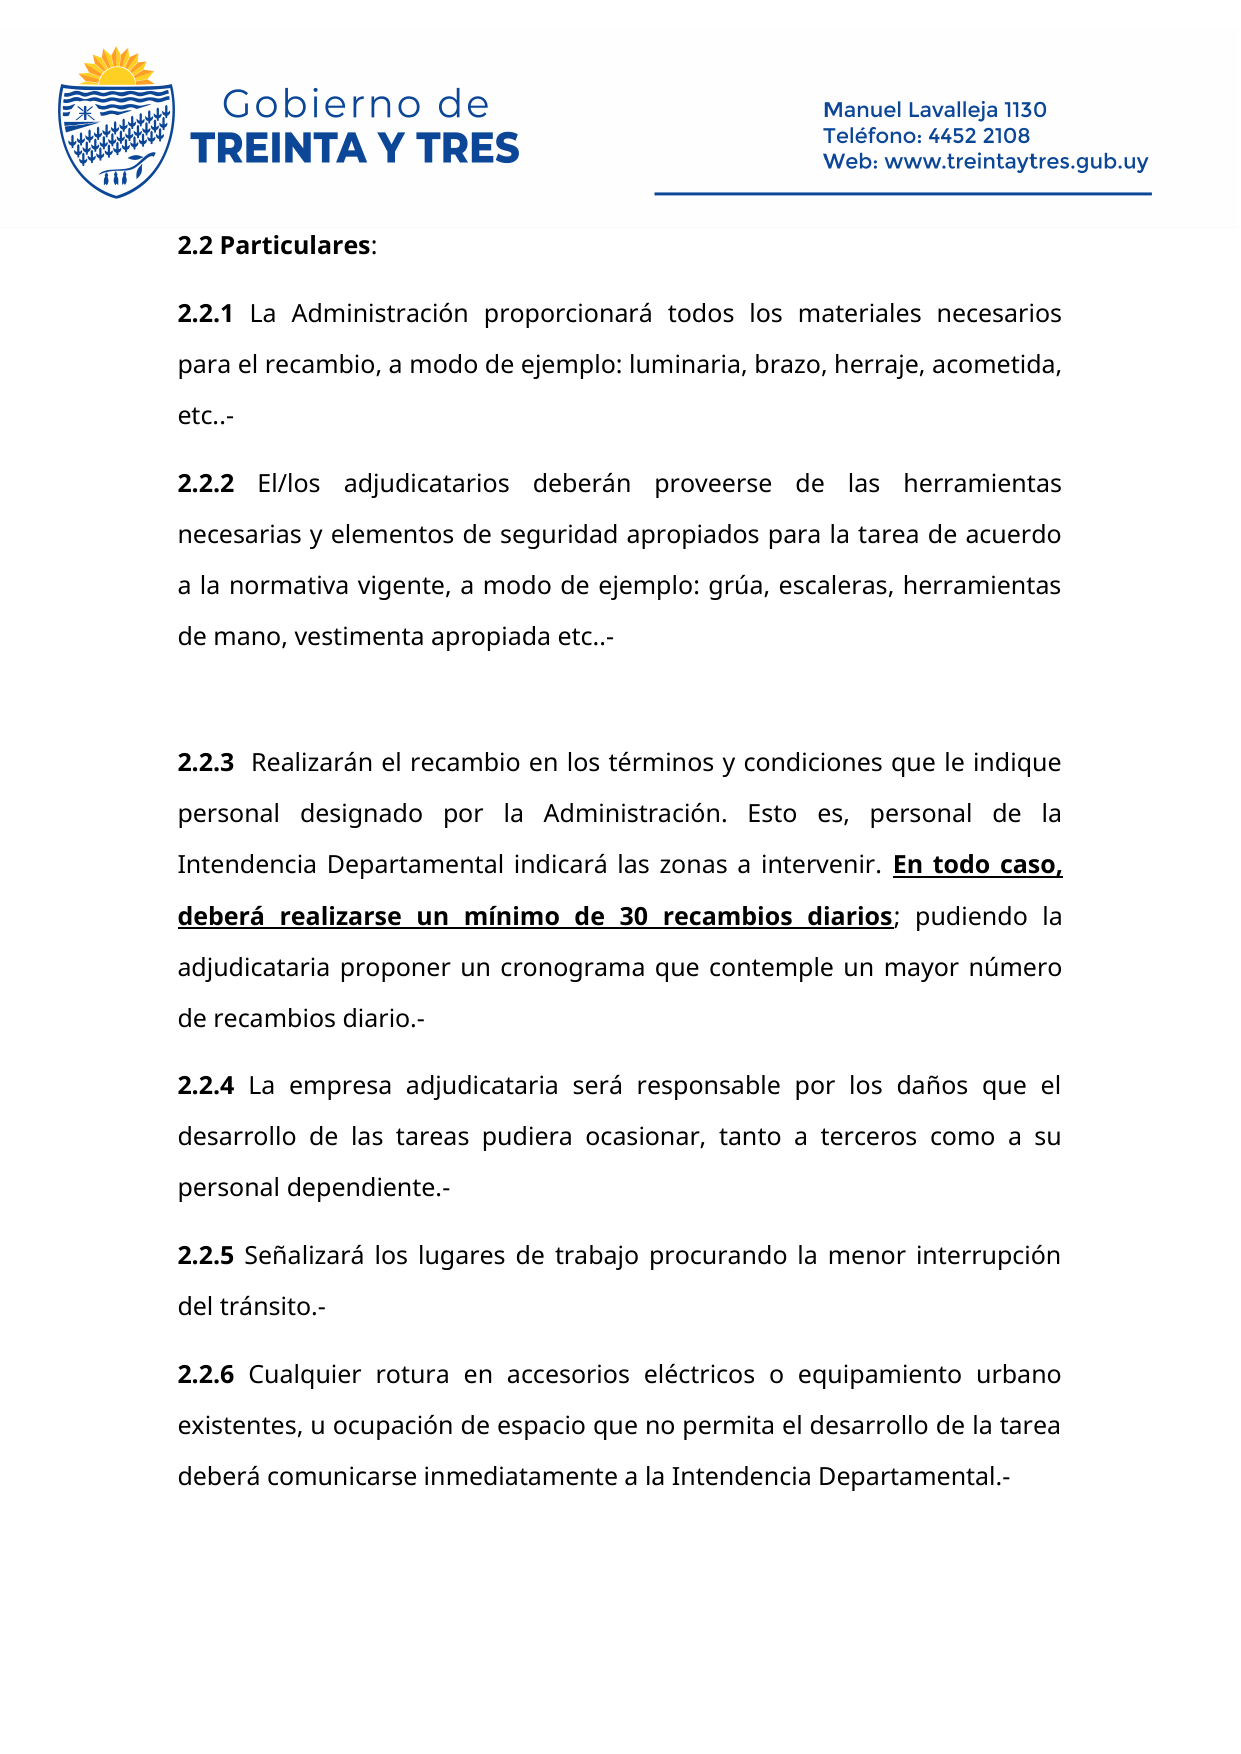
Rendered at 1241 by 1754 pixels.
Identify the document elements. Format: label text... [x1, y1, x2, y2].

text 2.2.6 Cualquier rotura en accesorios eléctricos o equipamiento urbano existentes, u ocupación de espacio que no permita el desarrollo de la tarea deberá comunicarse inmediatamente a la Intendencia Departamental.- [177, 1356, 1063, 1493]
text 2.2.4 La empresa adjudicataria será responsable por los daños que el desarrollo de las tareas pudiera ocasionar, tanto a terceros como a su personal dependiente.- [177, 1068, 1063, 1204]
text 2.2.5 Señalizará los lugares de trabajo procurando la menor interrupción del tránsito.- [177, 1238, 1063, 1323]
text 2.2.3 Realizarán el recambio en los términos y condiciones que le indique personal designado por la Administración. Esto es, personal de la Intendencia Departamental indicará las zonas a intervenir. En todo caso, deberá realizarse un mínimo de 30 recambios diarios; pudiendo la adjudicataria proponer un cronograma que contemple un mayor número de recambios diario.- [177, 745, 1063, 1034]
text 2.2.1 La Administración proporcionará todos los materiales necesarios para el recambio, a modo de ejemplo: luminaria, brazo, herraje, acometida, etc..- [177, 296, 1063, 432]
text 2.2 Particulares: [177, 228, 1063, 262]
text 2.2.2 El/los adjudicatarios deberán proveerse de las herramientas necesarias y elementos de seguridad apropiados para la tarea de acuerdo a la normativa vigente, a modo de ejemplo: grúa, escaleras, herramientas de mano, vestimenta apropiada etc..- [177, 466, 1063, 653]
picture [0, 28, 1238, 228]
